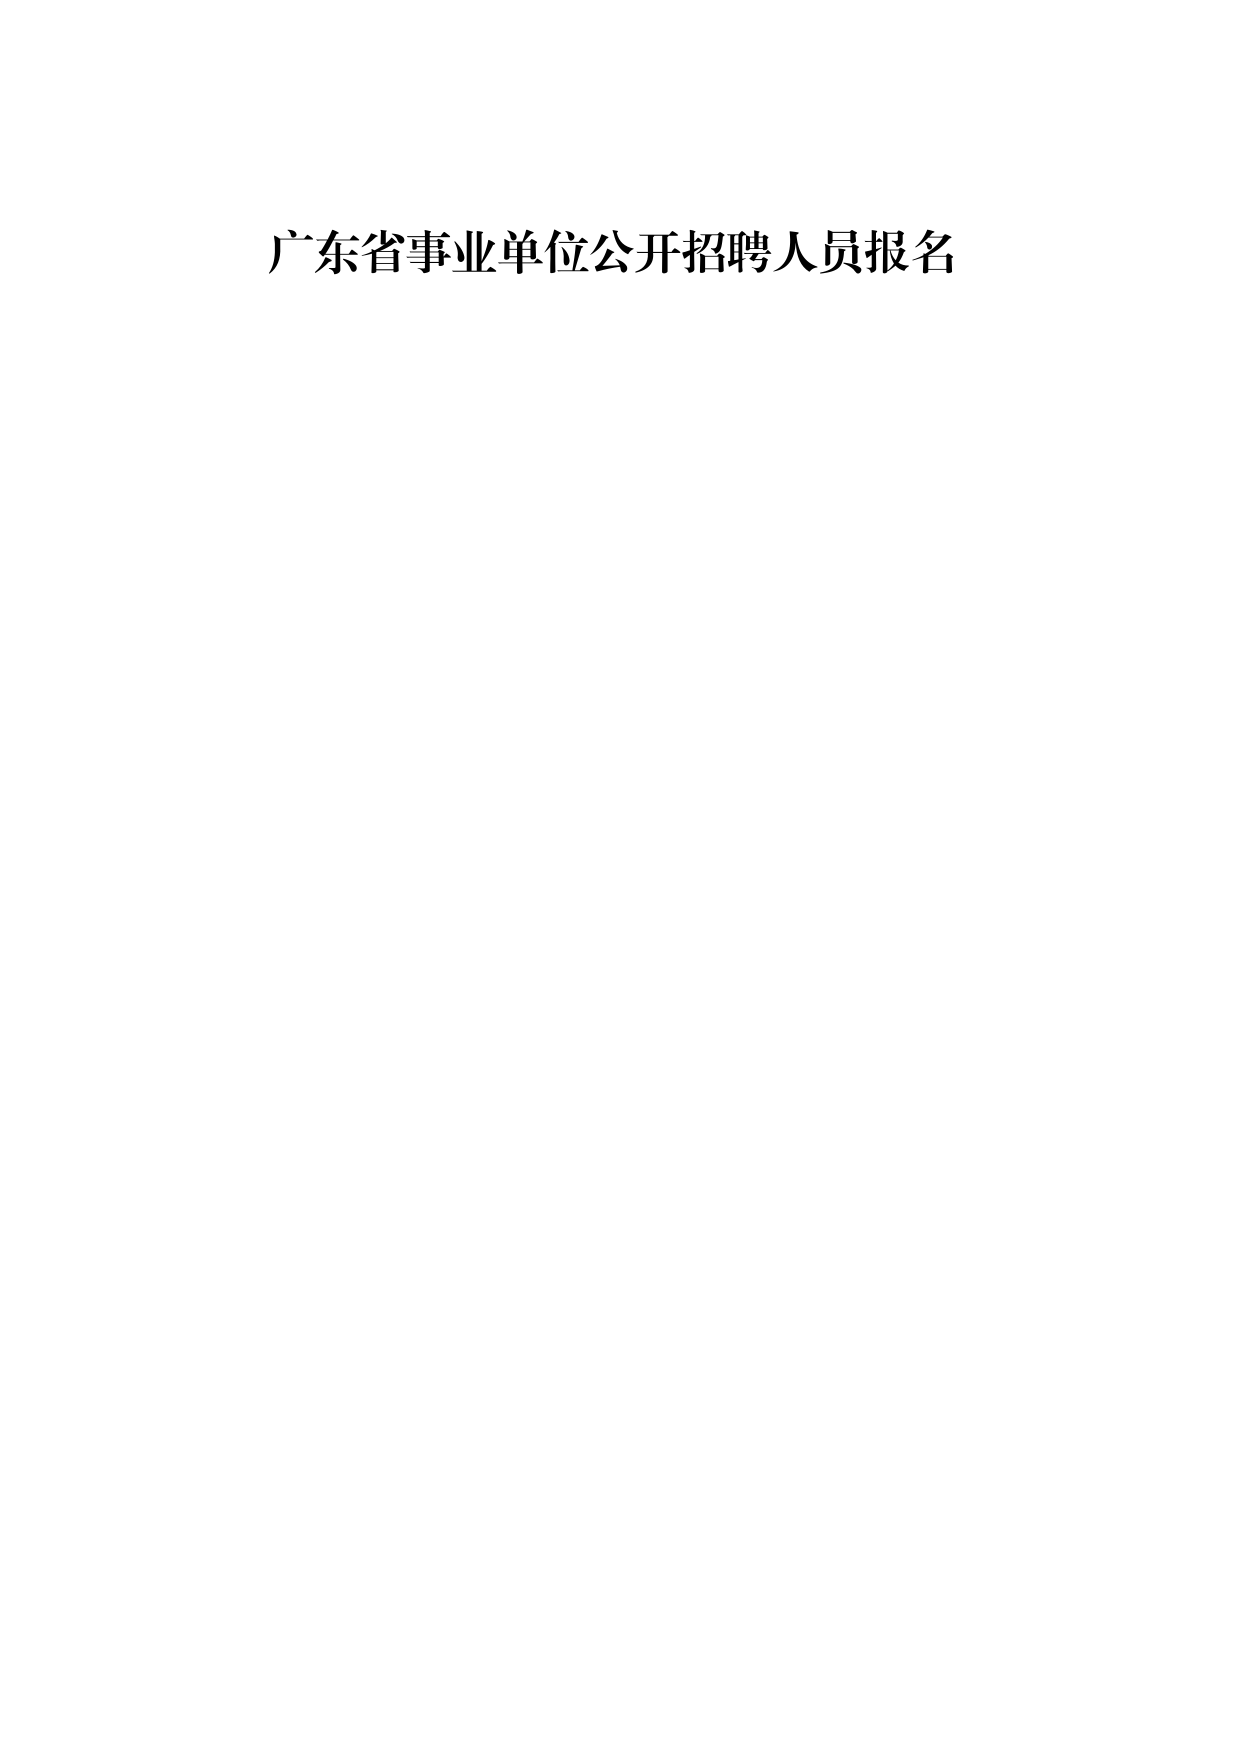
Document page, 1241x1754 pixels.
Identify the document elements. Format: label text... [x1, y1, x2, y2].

text 广东省事业单位公开招聘人员报名 [152, 203, 1072, 306]
